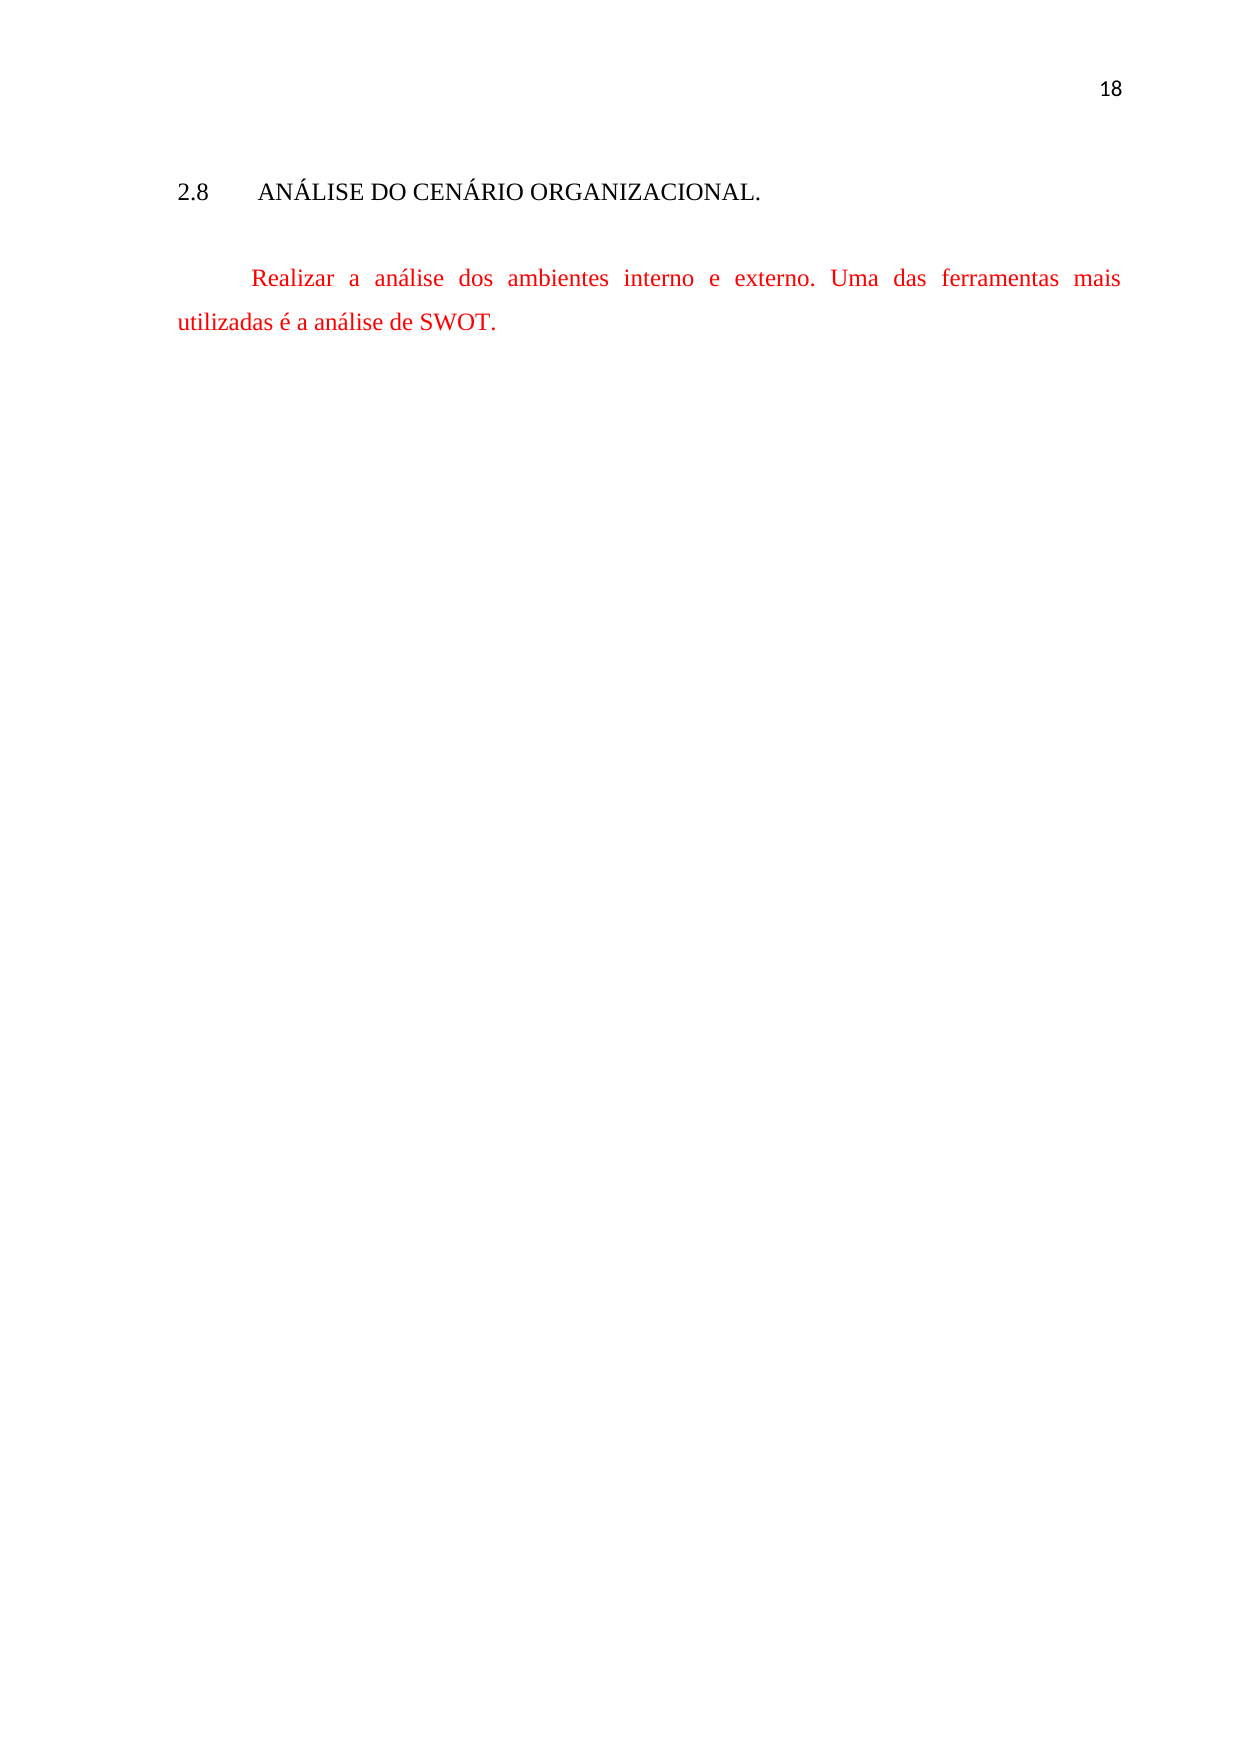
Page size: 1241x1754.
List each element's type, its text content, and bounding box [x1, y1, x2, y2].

subtitle 2.8 ANÁLISE DO CENÁRIO ORGANIZACIONAL. [177, 177, 1122, 206]
text Realizar a análise dos ambientes interno e externo. Uma das ferramentas mais utilizadas é a análise de SWOT. [177, 263, 1122, 335]
